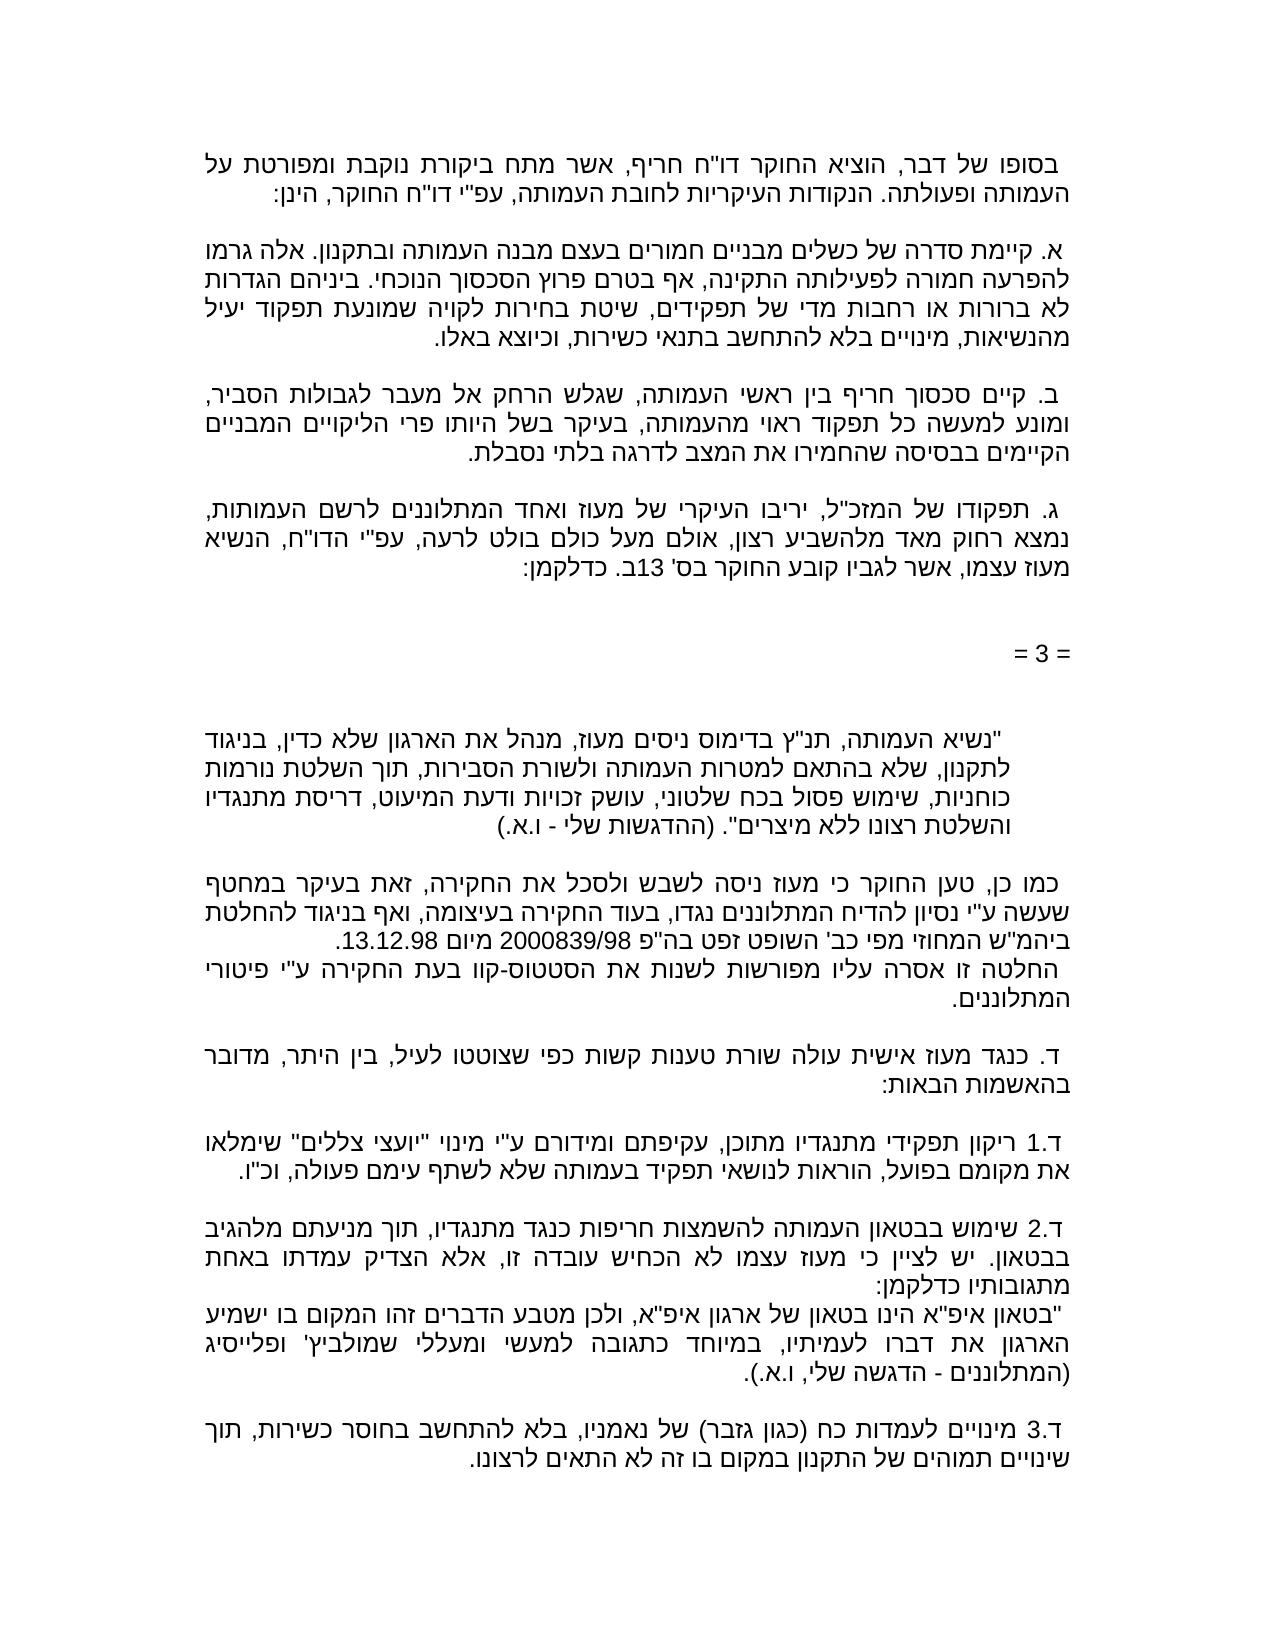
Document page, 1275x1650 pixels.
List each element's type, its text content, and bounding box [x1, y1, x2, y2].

text ב. קיים סכסוך חריף בין ראשי העמותה, שגלש הרחק אל מעבר לגבולות הסביר, ומונע למעשה כל תפקוד ראוי מהעמותה, בעיקר בשל היותו פרי הליקויים המבניים הקיימים בבסיסה שהחמירו את המצב לדרגה בלתי נסבלת. [204, 380, 1071, 466]
text ד. כנגד מעוז אישית עולה שורת טענות קשות כפי שצוטטו לעיל, בין היתר, מדובר בהאשמות הבאות: [204, 1041, 1071, 1099]
text בסופו של דבר, הוציא החוקר דו"ח חריף, אשר מתח ביקורת נוקבת ומפורטת על העמותה ופעולתה. הנקודות העיקריות לחובת העמותה, עפ"י דו"ח החוקר, הינן: [204, 150, 1071, 207]
text = 3 = [204, 639, 1071, 667]
text החלטה זו אסרה עליו מפורשות לשנות את הסטטוס-קוו בעת החקירה ע"י פיטורי המתלוננים. [204, 955, 1071, 1012]
text א. קיימת סדרה של כשלים מבניים חמורים בעצם מבנה העמותה ובתקנון. אלה גרמו להפרעה חמורה לפעילותה התקינה, אף בטרם פרוץ הסכסוך הנוכחי. ביניהם הגדרות לא ברורות או רחבות מדי של תפקידים, שיטת בחירות לקויה שמונעת תפקוד יעיל מהנשיאות, מינויים בלא להתחשב בתנאי כשירות, וכיוצא באלו. [204, 236, 1071, 351]
text "בטאון איפ"א הינו בטאון של ארגון איפ"א, ולכן מטבע הדברים זהו המקום בו ישמיע הארגון את דברו לעמיתיו, במיוחד כתגובה למעשי ומעללי שמולביץ' ופלייסיג (המתלוננים - הדגשה שלי, ו.א.). [204, 1300, 1071, 1386]
text ג. תפקודו של המזכ"ל, יריבו העיקרי של מעוז ואחד המתלוננים לרשם העמותות, נמצא רחוק מאד מלהשביע רצון, אולם מעל כולם בולט לרעה, עפ"י הדו"ח, הנשיא מעוז עצמו, אשר לגביו קובע החוקר בס' 13ב. כדלקמן: [204, 495, 1071, 581]
text כמו כן, טען החוקר כי מעוז ניסה לשבש ולסכל את החקירה, זאת בעיקר במחטף שעשה ע"י נסיון להדיח המתלוננים נגדו, בעוד החקירה בעיצומה, ואף בניגוד להחלטת ביהמ"ש המחוזי מפי כב' השופט זפט בה"פ 2000839/98 מיום 13.12.98. [204, 869, 1071, 955]
text ד.2 שימוש בבטאון העמותה להשמצות חריפות כנגד מתנגדיו, תוך מניעתם מלהגיב בבטאון. יש לציין כי מעוז עצמו לא הכחיש עובדה זו, אלא הצדיק עמדתו באחת מתגובותיו כדלקמן: [204, 1214, 1071, 1300]
text ד.3 מינויים לעמדות כח (כגון גזבר) של נאמניו, בלא להתחשב בחוסר כשירות, תוך שינויים תמוהים של התקנון במקום בו זה לא התאים לרצונו. [204, 1415, 1071, 1472]
text ד.1 ריקון תפקידי מתנגדיו מתוכן, עקיפתם ומידורם ע"י מינוי "יועצי צללים" שימלאו את מקומם בפועל, הוראות לנושאי תפקיד בעמותה שלא לשתף עימם פעולה, וכ"ו. [204, 1127, 1071, 1185]
text "נשיא העמותה, תנ"ץ בדימוס ניסים מעוז, מנהל את הארגון שלא כדין, בניגוד לתקנון, שלא בהתאם למטרות העמותה ולשורת הסבירות, תוך השלטת נורמות כוחניות, שימוש פסול בכח שלטוני, עושק זכויות ודעת המיעוט, דריסת מתנגדיו והשלטת רצונו ללא מיצרים". (ההדגשות שלי - ו.א.) [204, 725, 1012, 840]
